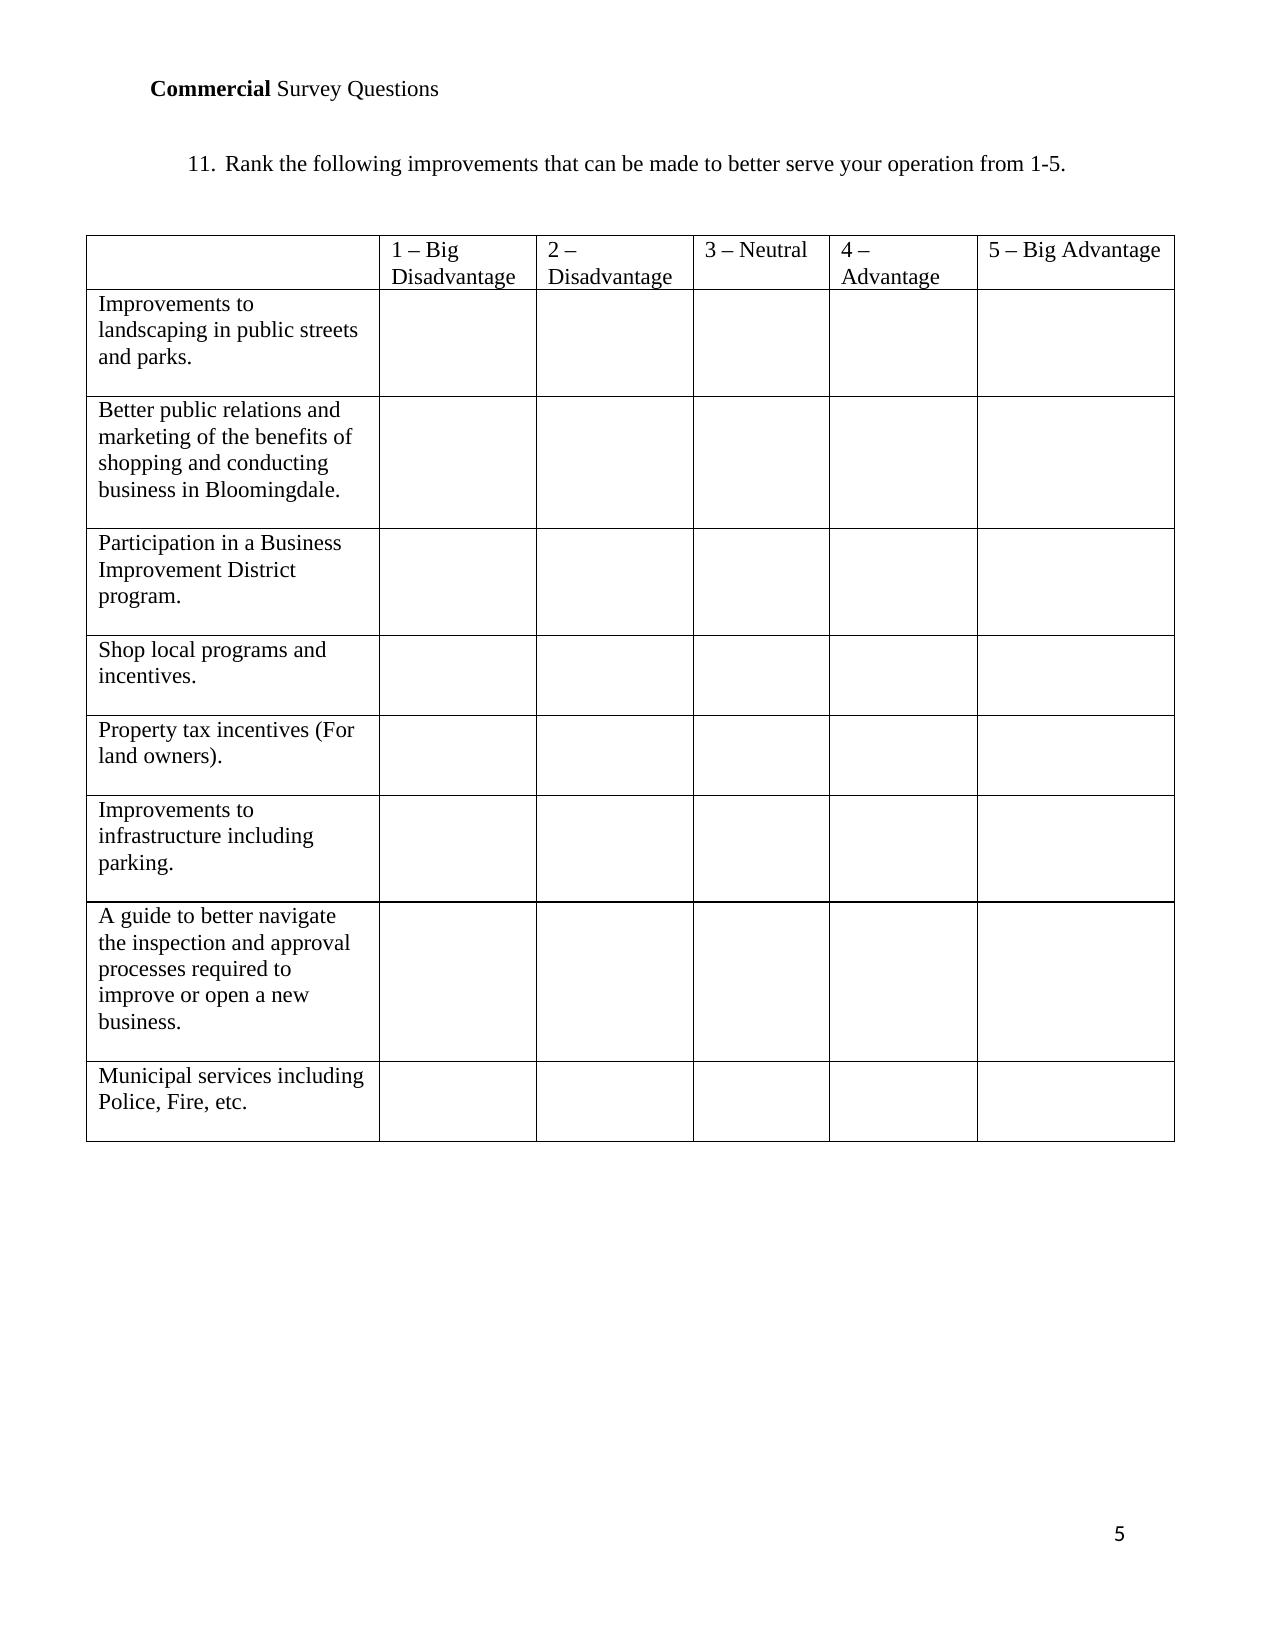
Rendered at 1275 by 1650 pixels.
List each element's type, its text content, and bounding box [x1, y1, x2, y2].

table_cell [694, 529, 829, 635]
table_cell Improvements to landscaping in public streets and parks. [87, 290, 379, 396]
table_cell [830, 1062, 977, 1141]
table_cell Shop local programs and incentives. [87, 636, 379, 715]
table_cell [978, 397, 1174, 528]
table_cell [830, 903, 977, 1061]
table_cell [380, 716, 536, 795]
table_cell [694, 397, 829, 528]
table_cell [830, 290, 977, 396]
table_cell [380, 636, 536, 715]
table_cell [694, 903, 829, 1061]
table_cell Better public relations and marketing of the benefits of shopping and conducting business in Bloomingdale. [87, 397, 379, 528]
table_cell [694, 716, 829, 795]
table_cell [380, 1062, 536, 1141]
table_cell Participation in a Business Improvement District program. [87, 529, 379, 635]
table_cell [537, 636, 693, 715]
table_cell [537, 397, 693, 528]
table_cell [830, 716, 977, 795]
table_cell [978, 529, 1174, 635]
table_cell [537, 1062, 693, 1141]
table_cell [380, 903, 536, 1061]
table_cell [694, 290, 829, 396]
table_header 5 – Big Advantage [978, 236, 1174, 289]
table_cell [380, 397, 536, 528]
table_cell [537, 903, 693, 1061]
table_header 2 – Disadvantage [537, 236, 693, 289]
table_header 3 – Neutral [694, 236, 829, 289]
table_cell [694, 796, 829, 901]
table_cell A guide to better navigate the inspection and approval processes required to improve or open a new business. [87, 903, 379, 1061]
table_cell [978, 636, 1174, 715]
table_cell [978, 290, 1174, 396]
table_cell Municipal services including Police, Fire, etc. [87, 1062, 379, 1141]
table_cell [978, 903, 1174, 1061]
table_cell [380, 290, 536, 396]
table_cell [537, 290, 693, 396]
table_cell Improvements to infrastructure including parking. [87, 796, 379, 901]
table_cell [694, 636, 829, 715]
table_header 1 – Big Disadvantage [380, 236, 536, 289]
table_cell [830, 529, 977, 635]
table_cell [380, 796, 536, 901]
list Rank the following improvements that can be made to better serve your operation from 1-5. [187, 150, 1125, 176]
table_header 4 – Advantage [830, 236, 977, 289]
table_cell [978, 1062, 1174, 1141]
table_cell [380, 529, 536, 635]
table_cell [830, 796, 977, 901]
table_cell [694, 1062, 829, 1141]
table_header [87, 236, 379, 289]
table_cell [978, 796, 1174, 901]
table_cell [537, 716, 693, 795]
table_cell Property tax incentives (For land owners). [87, 716, 379, 795]
table_cell [537, 796, 693, 901]
table_cell [978, 716, 1174, 795]
table_cell [830, 397, 977, 528]
table_cell [537, 529, 693, 635]
table_cell [830, 636, 977, 715]
